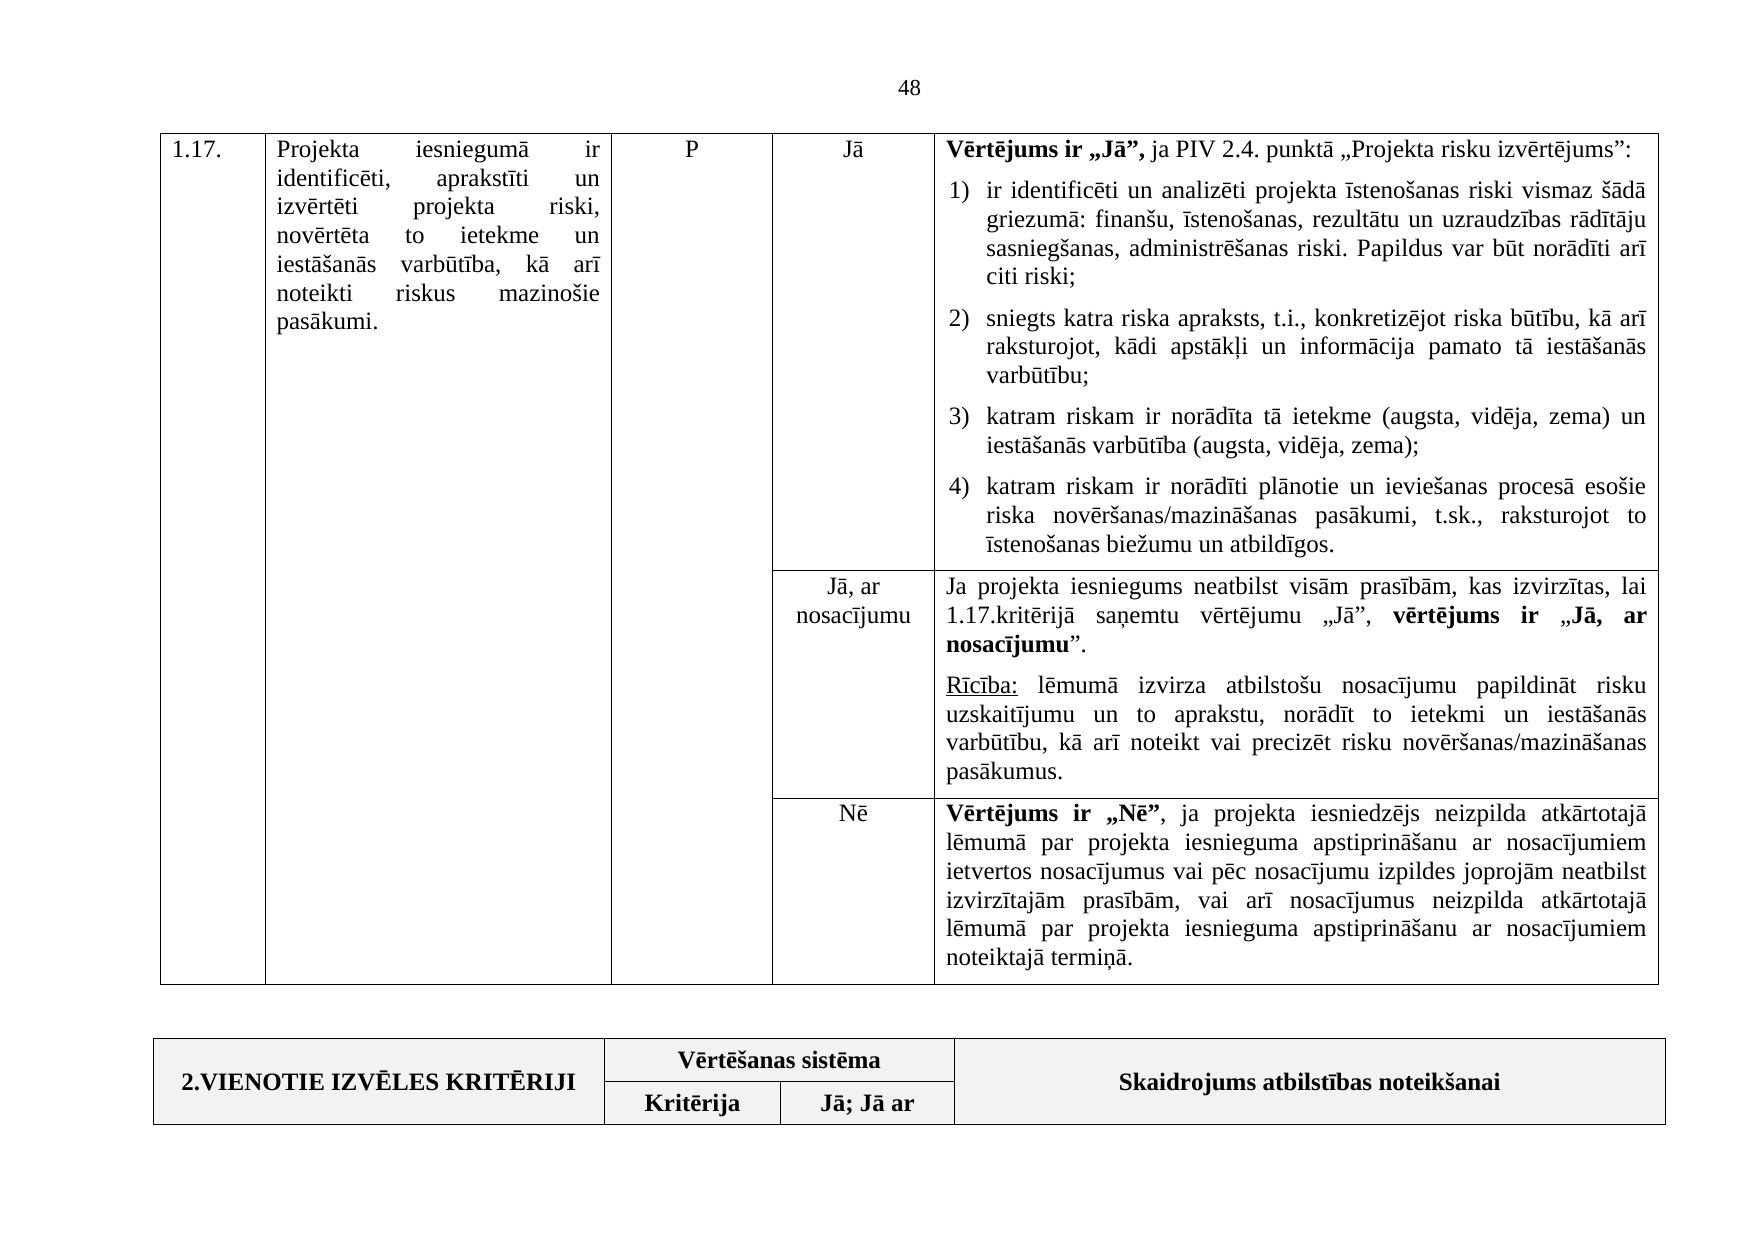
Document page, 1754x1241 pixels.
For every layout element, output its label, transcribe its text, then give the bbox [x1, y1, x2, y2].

table_cell Jā [773, 134, 934, 570]
table_cell P [612, 134, 772, 983]
table_cell Vērtējums ir „Jā”, ja PIV 2.4. punktā „Projekta risku izvērtējums”: ir identificēti un analizēti projekta īstenošanas riski vismaz šādā griezumā: finanšu, īstenošanas, rezultātu un uzraudzības rādītāju sasniegšanas, administrēšanas riski. Papildus var būt norādīti arī citi riski; sniegts katra riska apraksts, t.i., konkretizējot riska būtību, kā arī raksturojot, kādi apstākļi un informācija pamato tā iestāšanās varbūtību; katram riskam ir norādīta tā ietekme (augsta, vidēja, zema) un iestāšanās varbūtība (augsta, vidēja, zema); katram riskam ir norādīti plānotie un ieviešanas procesā esošie riska novēršanas/mazināšanas pasākumi, t.sk., raksturojot to īstenošanas biežumu un atbildīgos. [935, 134, 1658, 570]
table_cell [781, 1082, 954, 1123]
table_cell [605, 1082, 780, 1123]
table_cell Vērtējums ir „Nē”, ja projekta iesniedzējs neizpilda atkārtotajā lēmumā par projekta iesnieguma apstiprināšanu ar nosacījumiem ietvertos nosacījumus vai pēc nosacījumu izpildes joprojām neatbilst izvirzītajām prasībām, vai arī nosacījumus neizpilda atkārtotajā lēmumā par projekta iesnieguma apstiprināšanu ar nosacījumiem noteiktajā termiņā. [935, 799, 1658, 983]
table_header Skaidrojums atbilstības noteikšanai [955, 1039, 1665, 1123]
table_cell Projekta iesniegumā ir identificēti, aprakstīti un izvērtēti projekta riski, novērtēta to ietekme un iestāšanās varbūtība, kā arī noteikti riskus mazinošie pasākumi. [266, 134, 611, 983]
table_cell Ja projekta iesniegums neatbilst visām prasībām, kas izvirzītas, lai 1.17.kritērijā saņemtu vērtējumu „Jā”, vērtējums ir „Jā, ar nosacījumu”. Rīcība: lēmumā izvirza atbilstošu nosacījumu papildināt risku uzskaitījumu un to aprakstu, norādīt to ietekmi un iestāšanās varbūtību, kā arī noteikt vai precizēt risku novēršanas/mazināšanas pasākumus. [935, 571, 1658, 797]
table_header 2.VIENOTIE IZVĒLES KRITĒRIJI [154, 1039, 604, 1123]
table_cell 1.17. [161, 134, 265, 983]
table_cell Jā, ar nosacījumu [773, 571, 934, 797]
table_cell Nē [773, 799, 934, 983]
table_header Vērtēšanas sistēma [605, 1039, 954, 1081]
